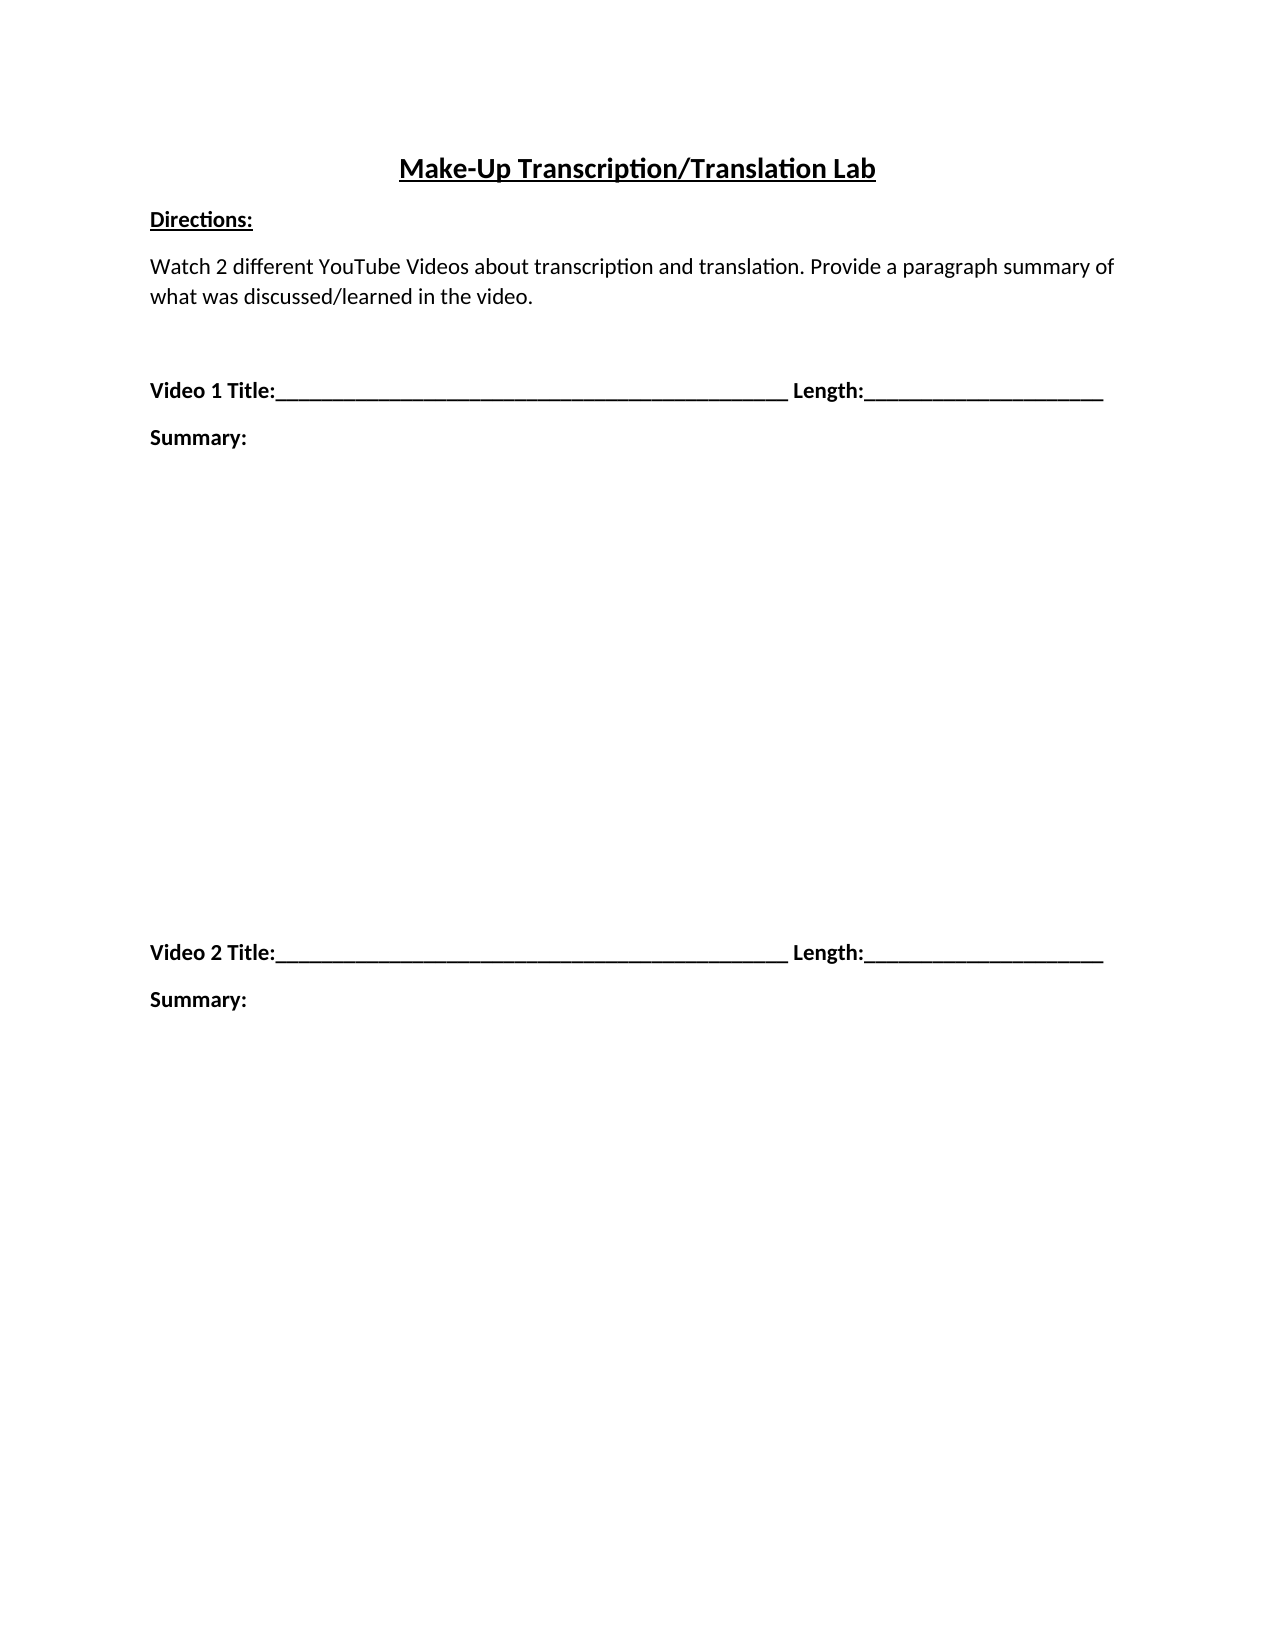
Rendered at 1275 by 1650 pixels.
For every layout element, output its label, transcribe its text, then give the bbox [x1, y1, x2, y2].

text Summary: [150, 423, 1125, 451]
text Summary: [150, 985, 1125, 1013]
text Video 2 Title:_____________________________________________ Length:_____________________ [150, 938, 1125, 966]
text Video 1 Title:_____________________________________________ Length:_____________________ [150, 376, 1125, 404]
text Watch 2 different YouTube Videos about transcription and translation. Provide a paragraph summary of what was discussed/learned in the video. [150, 252, 1125, 310]
text Make-Up Transcription/Translation Lab [150, 150, 1125, 186]
text Directions: [150, 205, 1125, 233]
